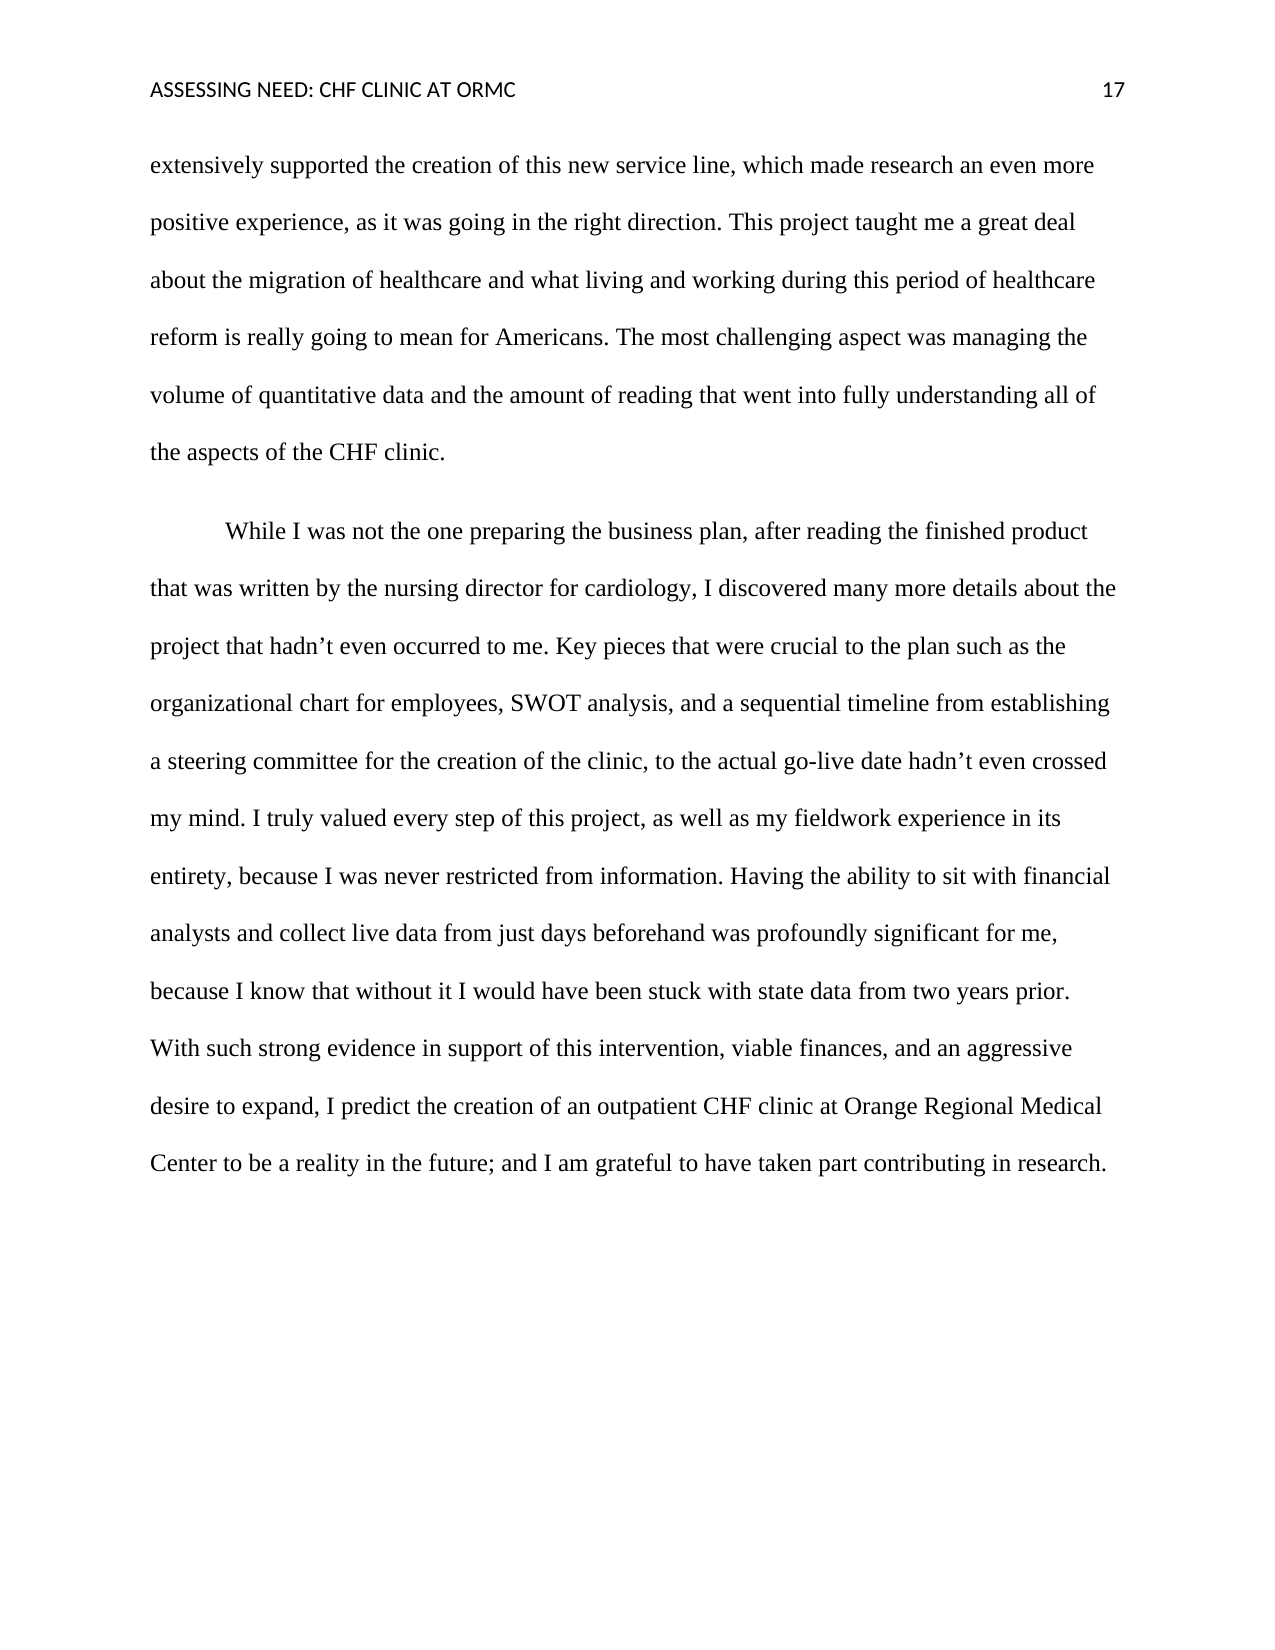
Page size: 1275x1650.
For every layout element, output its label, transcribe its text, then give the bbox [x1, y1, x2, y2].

text While I was not the one preparing the business plan, after reading the finished product that was written by the nursing director for cardiology, I discovered many more details about the project that hadn’t even occurred to me. Key pieces that were crucial to the plan such as the organizational chart for employees, SWOT analysis, and a sequential timeline from establishing a steering committee for the creation of the clinic, to the actual go-live date hadn’t even crossed my mind. I truly valued every step of this project, as well as my fieldwork experience in its entirety, because I was never restricted from information. Having the ability to sit with financial analysts and collect live data from just days beforehand was profoundly significant for me, because I know that without it I would have been stuck with state data from two years prior. With such strong evidence in support of this intervention, viable finances, and an aggressive desire to expand, I predict the creation of an outpatient CHF clinic at Orange Regional Medical Center to be a reality in the future; and I am grateful to have taken part contributing in research. [150, 516, 1125, 1177]
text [150, 150, 1125, 466]
